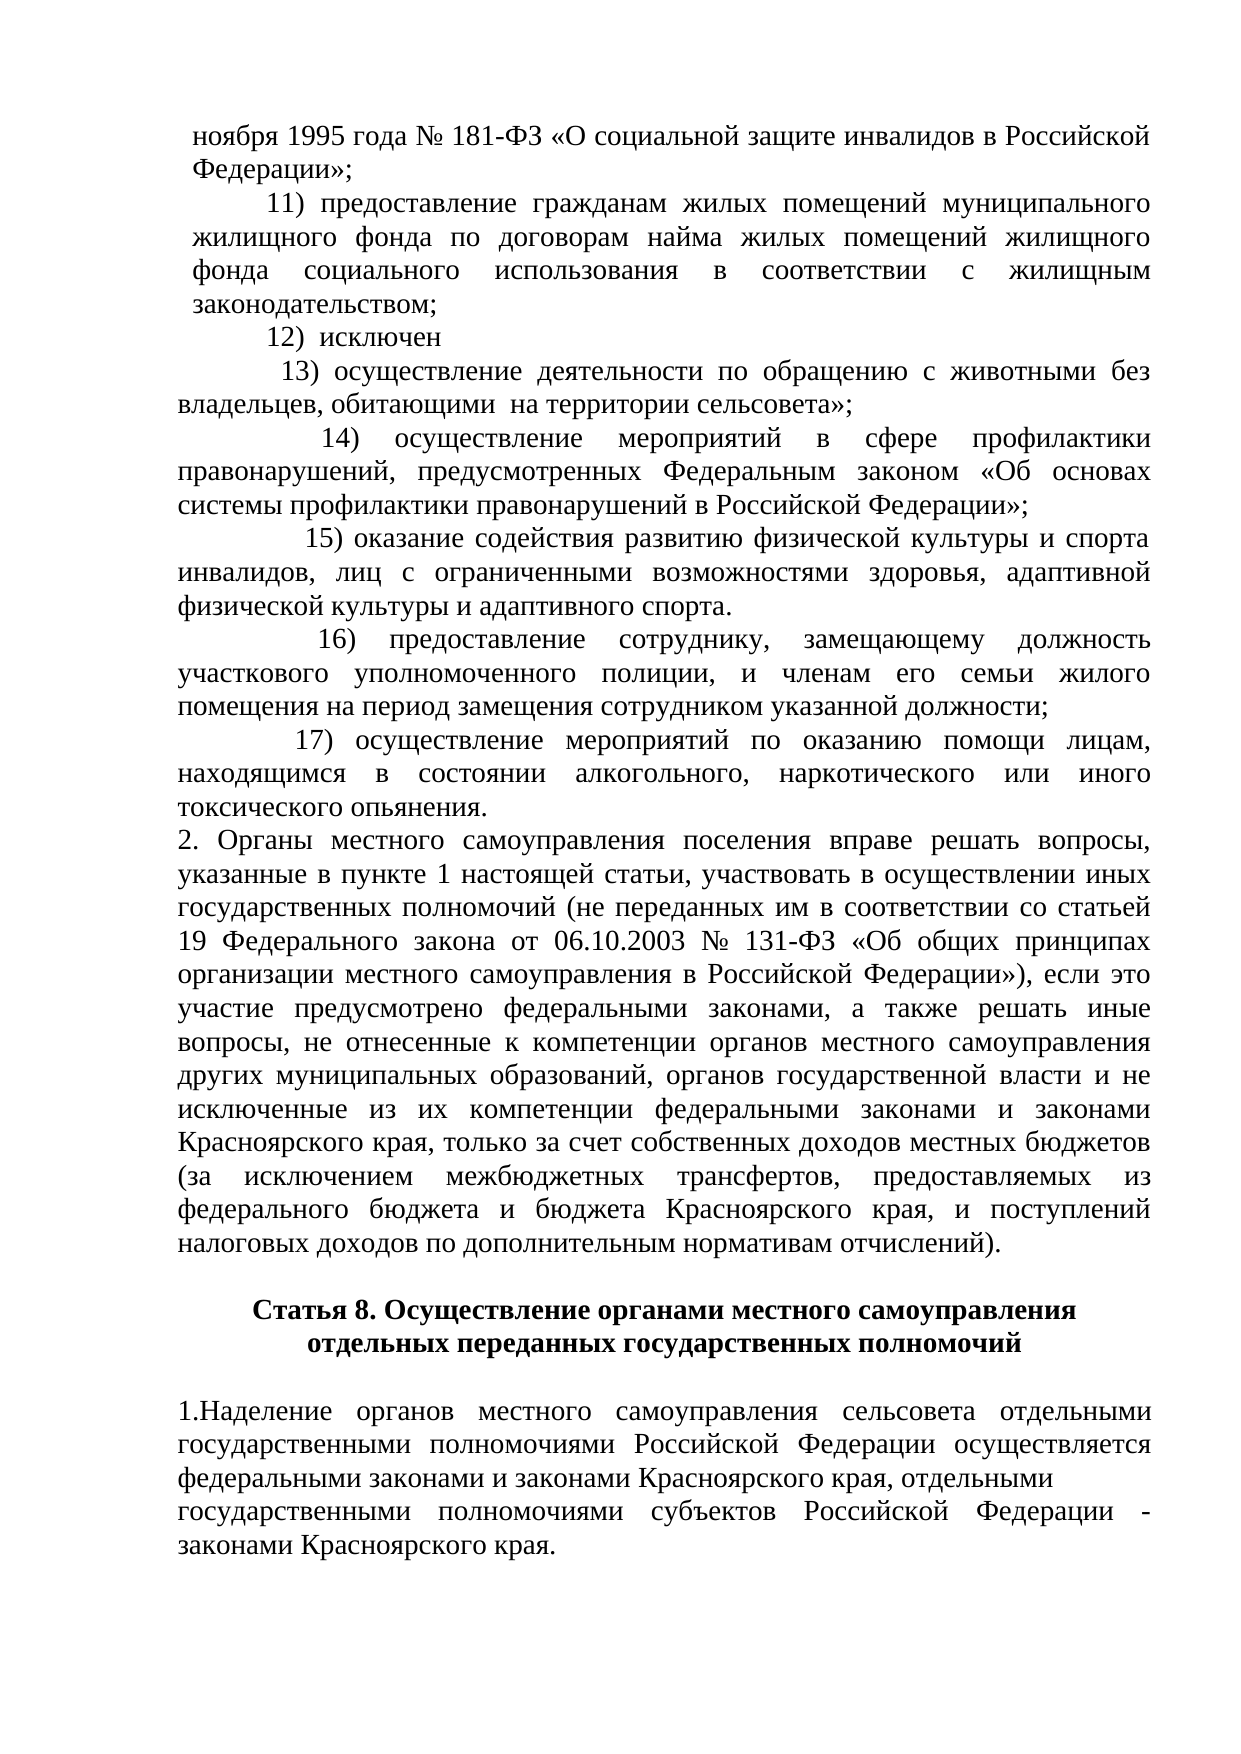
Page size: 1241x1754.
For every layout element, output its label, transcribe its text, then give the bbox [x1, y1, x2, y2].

text государственными полномочиями субъектов Российской Федерации - законами Красноярского края. [177, 1493, 1152, 1560]
text 15) оказание содействия развитию физической культуры и спорта инвалидов, лиц с ограниченными возможностями здоровья, адаптивной физической культуры и адаптивного спорта. [177, 521, 1152, 621]
text 14) осуществление мероприятий в сфере профилактики правонарушений, предусмотренных Федеральным законом «Об основах системы профилактики правонарушений в Российской Федерации»; [177, 420, 1152, 521]
text 12) исключен [192, 319, 1152, 353]
text 11) предоставление гражданам жилых помещений муниципального жилищного фонда по договорам найма жилых помещений жилищного фонда социального использования в соответствии с жилищным законодательством; [192, 185, 1152, 319]
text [192, 118, 1152, 185]
text 13) осуществление деятельности по обращению с животными без владельцев, обитающими на территории сельсовета»; [177, 353, 1152, 420]
text Статья 8. Осуществление органами местного самоуправления отдельных переданных государственных полномочий [177, 1292, 1152, 1359]
text 1.Наделение органов местного самоуправления сельсовета отдельными государственными полномочиями Российской Федерации осуществляется федеральными законами и законами Красноярского края, отдельными [177, 1393, 1152, 1493]
text 16) предоставление сотруднику, замещающему должность участкового уполномоченного полиции, и членам его семьи жилого помещения на период замещения сотрудником указанной должности; [177, 621, 1152, 722]
text 17) осуществление мероприятий по оказанию помощи лицам, находящимся в состоянии алкогольного, наркотического или иного токсического опьянения. [177, 722, 1152, 822]
text 2. Органы местного самоуправления поселения вправе решать вопросы, указанные в пункте 1 настоящей статьи, участвовать в осуществлении иных государственных полномочий (не переданных им в соответствии со статьей 19 Федерального закона от 06.10.2003 № 131-ФЗ «Об общих принципах организации местного самоуправления в Российской Федерации»), если это участие предусмотрено федеральными законами, а также решать иные вопросы, не отнесенные к компетенции органов местного самоуправления других муниципальных образований, органов государственной власти и не исключенные из их компетенции федеральными законами и законами Красноярского края, только за счет собственных доходов местных бюджетов (за исключением межбюджетных трансфертов, предоставляемых из федерального бюджета и бюджета Красноярского края, и поступлений налоговых доходов по дополнительным нормативам отчислений). [177, 822, 1152, 1258]
